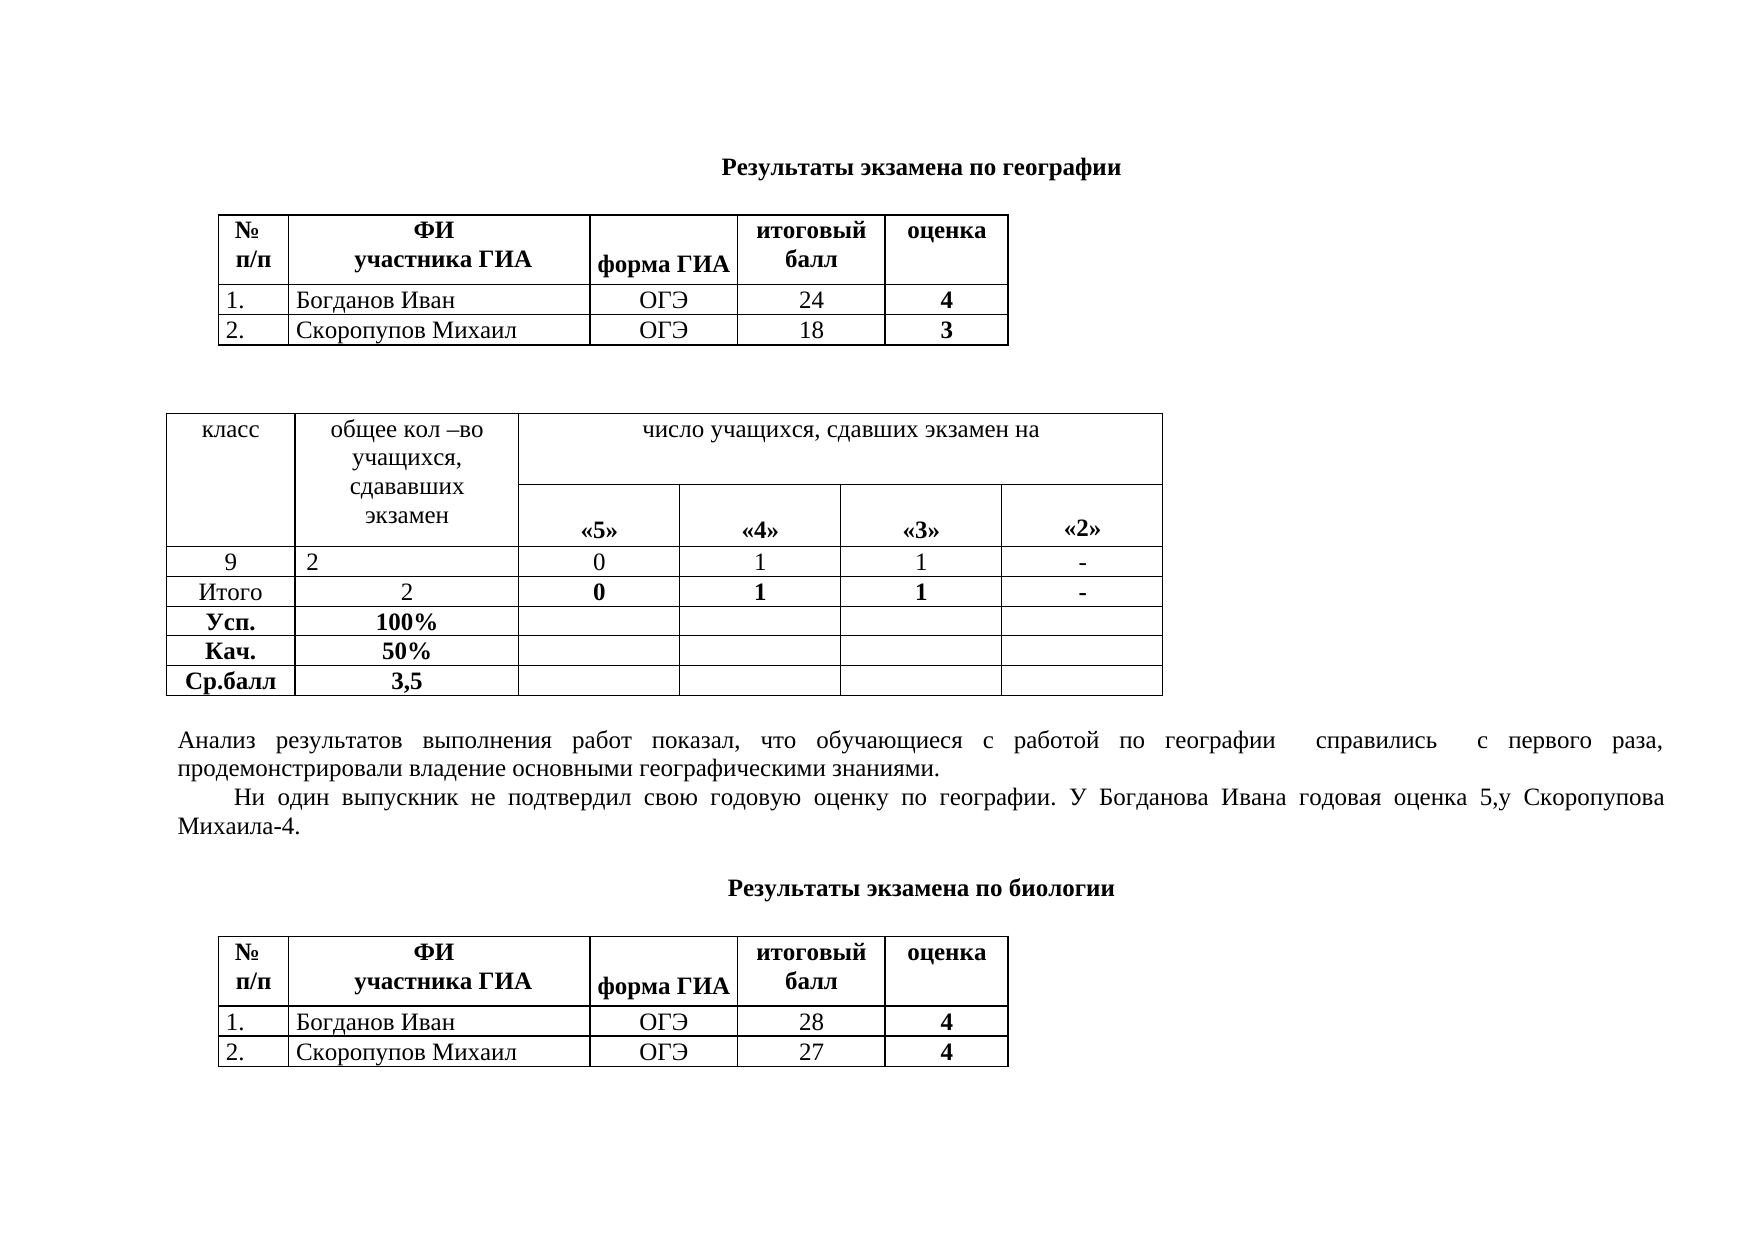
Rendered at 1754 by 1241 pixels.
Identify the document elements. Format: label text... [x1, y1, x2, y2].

table_cell 1 [680, 547, 840, 576]
table_cell [841, 607, 1001, 635]
table_header ФИ участника ГИА [289, 216, 589, 283]
table_cell «2» [1002, 485, 1162, 546]
table_header число учащихся, сдавших экзамен на [519, 414, 1162, 483]
table_cell 1. [219, 1007, 288, 1035]
table_header итоговый балл [738, 937, 884, 1005]
table_header № п/п [219, 216, 288, 283]
table_cell 0 [519, 577, 679, 606]
table_cell Скоропупов Михаил [289, 1037, 589, 1066]
table_cell Скоропупов Михаил [289, 315, 589, 344]
table_cell [1002, 607, 1162, 635]
table_cell 3 [886, 315, 1007, 344]
table_cell «4» [680, 485, 840, 546]
table_cell [680, 636, 840, 665]
table_cell - [1002, 577, 1162, 606]
table_cell [519, 607, 679, 635]
table_header класс [167, 414, 294, 546]
table_header оценка [886, 216, 1007, 283]
table_cell 2 [296, 577, 518, 606]
table_header итоговый балл [738, 216, 884, 283]
text Ни один выпускник не подтвердил свою годовую оценку по географии. У Богданова Ивана годовая оценка 5,у Скоропупова Михаила-4. [177, 782, 1665, 840]
table_cell Богданов Иван [289, 1007, 589, 1035]
text Результаты экзамена по биологии [177, 873, 1665, 902]
table_cell 4 [886, 1007, 1007, 1035]
table_cell Кач. [167, 636, 294, 665]
text Анализ результатов выполнения работ показал, что обучающиеся с работой по географии справились с первого раза, продемонстрировали владение основными географическими знаниями. [177, 725, 1665, 782]
table_cell [1002, 636, 1162, 665]
table_cell форма ГИА [591, 248, 737, 283]
text Результаты экзамена по географии [177, 152, 1665, 180]
table_cell ОГЭ [591, 315, 737, 344]
table_cell [680, 666, 840, 695]
table_header [591, 937, 737, 969]
table_cell 100% [296, 607, 518, 635]
table_header оценка [886, 937, 1007, 1005]
table_cell 18 [738, 315, 884, 344]
table_cell 24 [738, 285, 884, 314]
table_cell 1. [219, 285, 288, 314]
table_cell 2. [219, 1037, 288, 1066]
table_cell Итого [167, 577, 294, 606]
table_cell 2 [296, 547, 518, 576]
table_cell «3» [841, 485, 1001, 546]
table_cell ОГЭ [591, 1007, 737, 1035]
table_cell 4 [886, 285, 1007, 314]
table_cell 50% [296, 636, 518, 665]
table_header № п/п [219, 937, 288, 1005]
table_cell ОГЭ [591, 285, 737, 314]
table_cell 1 [841, 547, 1001, 576]
table_header ФИ участника ГИА [289, 937, 589, 1005]
table_cell [841, 666, 1001, 695]
table_cell [1002, 666, 1162, 695]
table_cell Ср.балл [167, 666, 294, 695]
table_cell ОГЭ [591, 1037, 737, 1066]
table_cell - [1002, 547, 1162, 576]
table_cell Усп. [167, 607, 294, 635]
table_header общее кол –во учащихся, сдававших экзамен [296, 414, 518, 546]
table_cell 1 [680, 577, 840, 606]
table_cell 27 [738, 1037, 884, 1066]
table_cell [841, 636, 1001, 665]
table_cell «5» [519, 485, 679, 546]
table_cell Богданов Иван [289, 285, 589, 314]
table_cell [519, 666, 679, 695]
table_cell 28 [738, 1007, 884, 1035]
table_cell 9 [167, 547, 294, 576]
table_cell [519, 636, 679, 665]
table_cell 2. [219, 315, 288, 344]
table_cell 1 [841, 577, 1001, 606]
table_cell 3,5 [296, 666, 518, 695]
table_cell форма ГИА [591, 969, 737, 1005]
table_cell 0 [519, 547, 679, 576]
table_cell 4 [886, 1037, 1007, 1066]
table_cell [680, 607, 840, 635]
table_header [591, 216, 737, 247]
